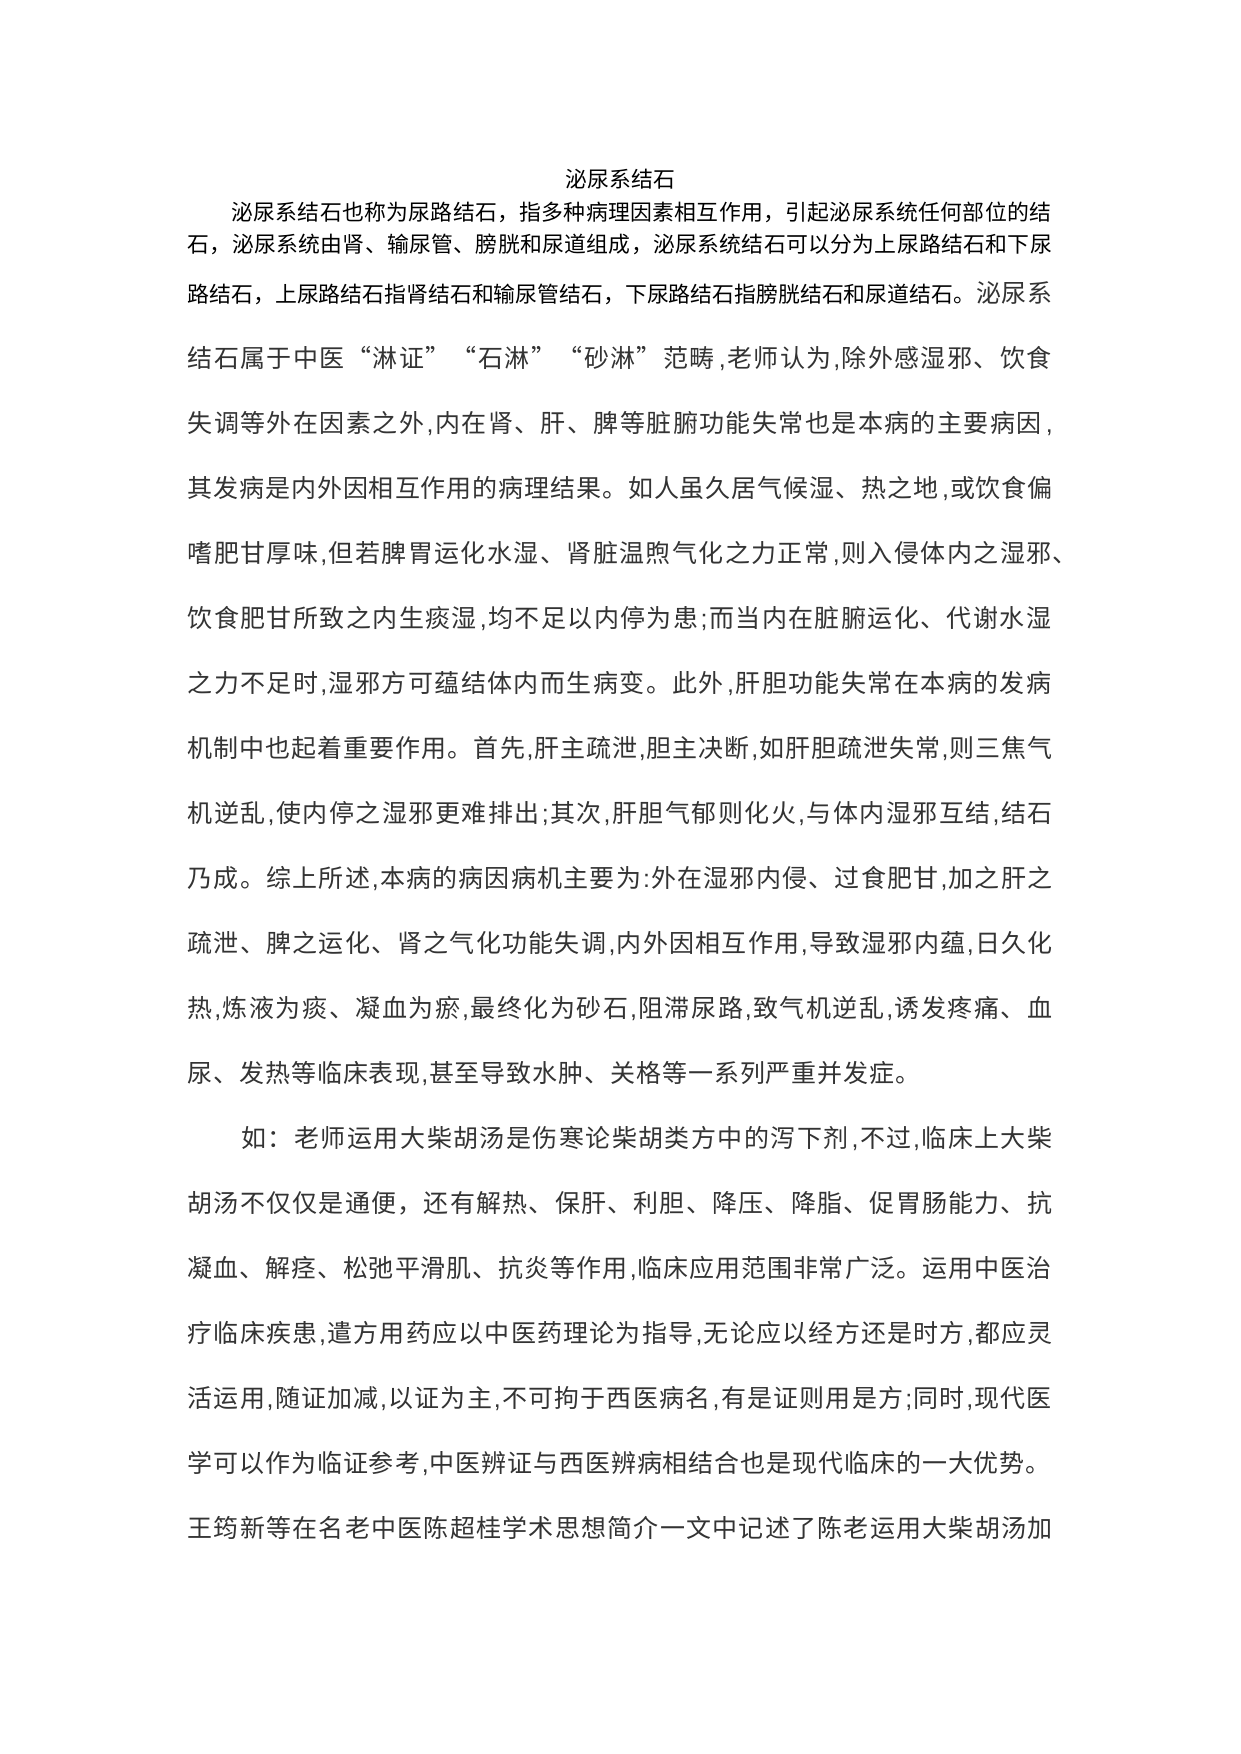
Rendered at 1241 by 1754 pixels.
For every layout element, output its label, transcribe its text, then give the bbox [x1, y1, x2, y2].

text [187, 1104, 1053, 1559]
text 泌尿系结石也称为尿路结石，指多种病理因素相互作用，引起泌尿系统任何部位的结石，泌尿系统由肾、输尿管、膀胱和尿道组成，泌尿系统结石可以分为上尿路结石和下尿路结石，上尿路结石指肾结石和输尿管结石，下尿路结石指膀胱结石和尿道结石。泌尿系结石属于中医“淋证”“石淋”“砂淋”范畴,老师认为,除外感湿邪、饮食失调等外在因素之外,内在肾、肝、脾等脏腑功能失常也是本病的主要病因,其发病是内外因相互作用的病理结果。如人虽久居气候湿、热之地,或饮食偏嗜肥甘厚味,但若脾胃运化水湿、肾脏温煦气化之力正常,则入侵体内之湿邪、饮食肥甘所致之内生痰湿,均不足以内停为患;而当内在脏腑运化、代谢水湿之力不足时,湿邪方可蕴结体内而生病变。此外,肝胆功能失常在本病的发病机制中也起着重要作用。首先,肝主疏泄,胆主决断,如肝胆疏泄失常,则三焦气机逆乱,使内停之湿邪更难排出;其次,肝胆气郁则化火,与体内湿邪互结,结石乃成。综上所述,本病的病因病机主要为:外在湿邪内侵、过食肥甘,加之肝之疏泄、脾之运化、肾之气化功能失调,内外因相互作用,导致湿邪内蕴,日久化热,炼液为痰、凝血为瘀,最终化为砂石,阻滞尿路,致气机逆乱,诱发疼痛、血尿、发热等临床表现,甚至导致水肿、关格等一系列严重并发症。 [187, 194, 1053, 1104]
text 泌尿系结石 [187, 162, 1053, 194]
